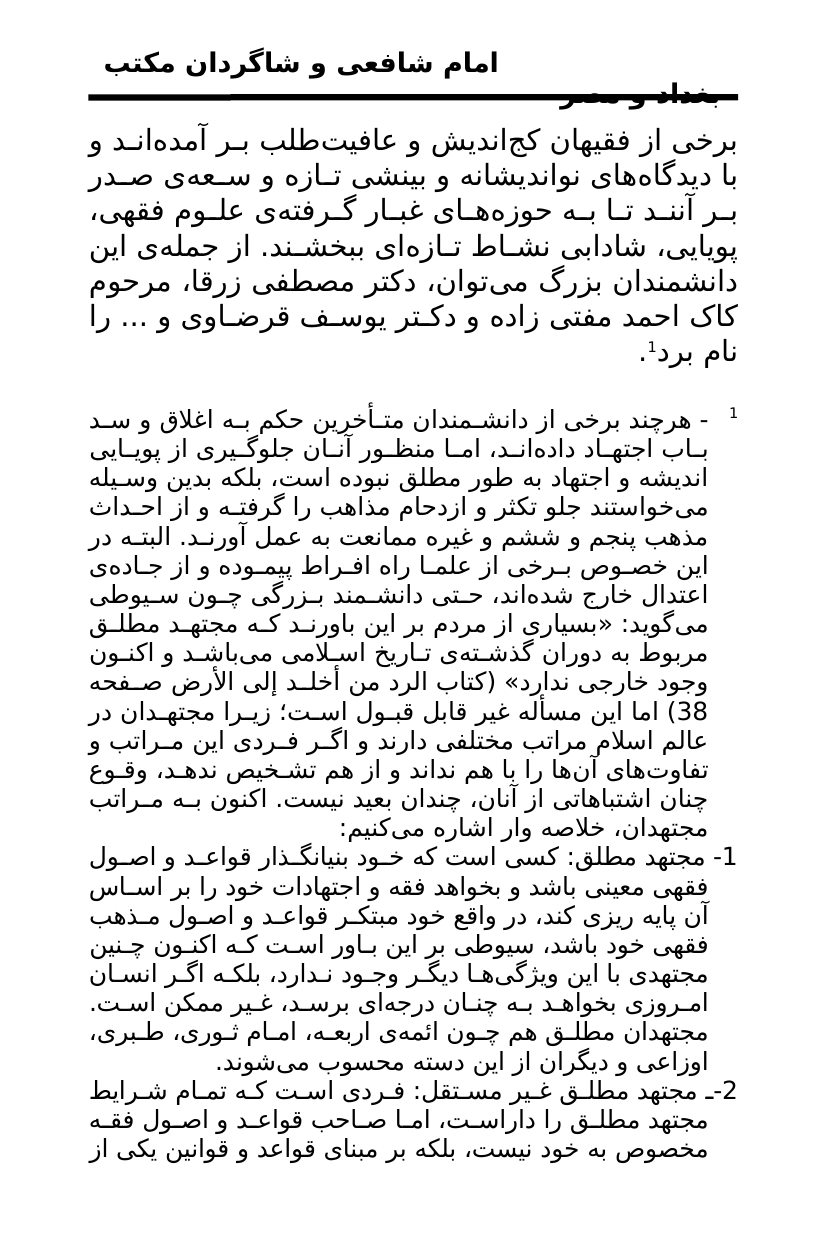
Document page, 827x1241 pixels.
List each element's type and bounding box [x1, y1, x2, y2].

text [89, 123, 738, 369]
